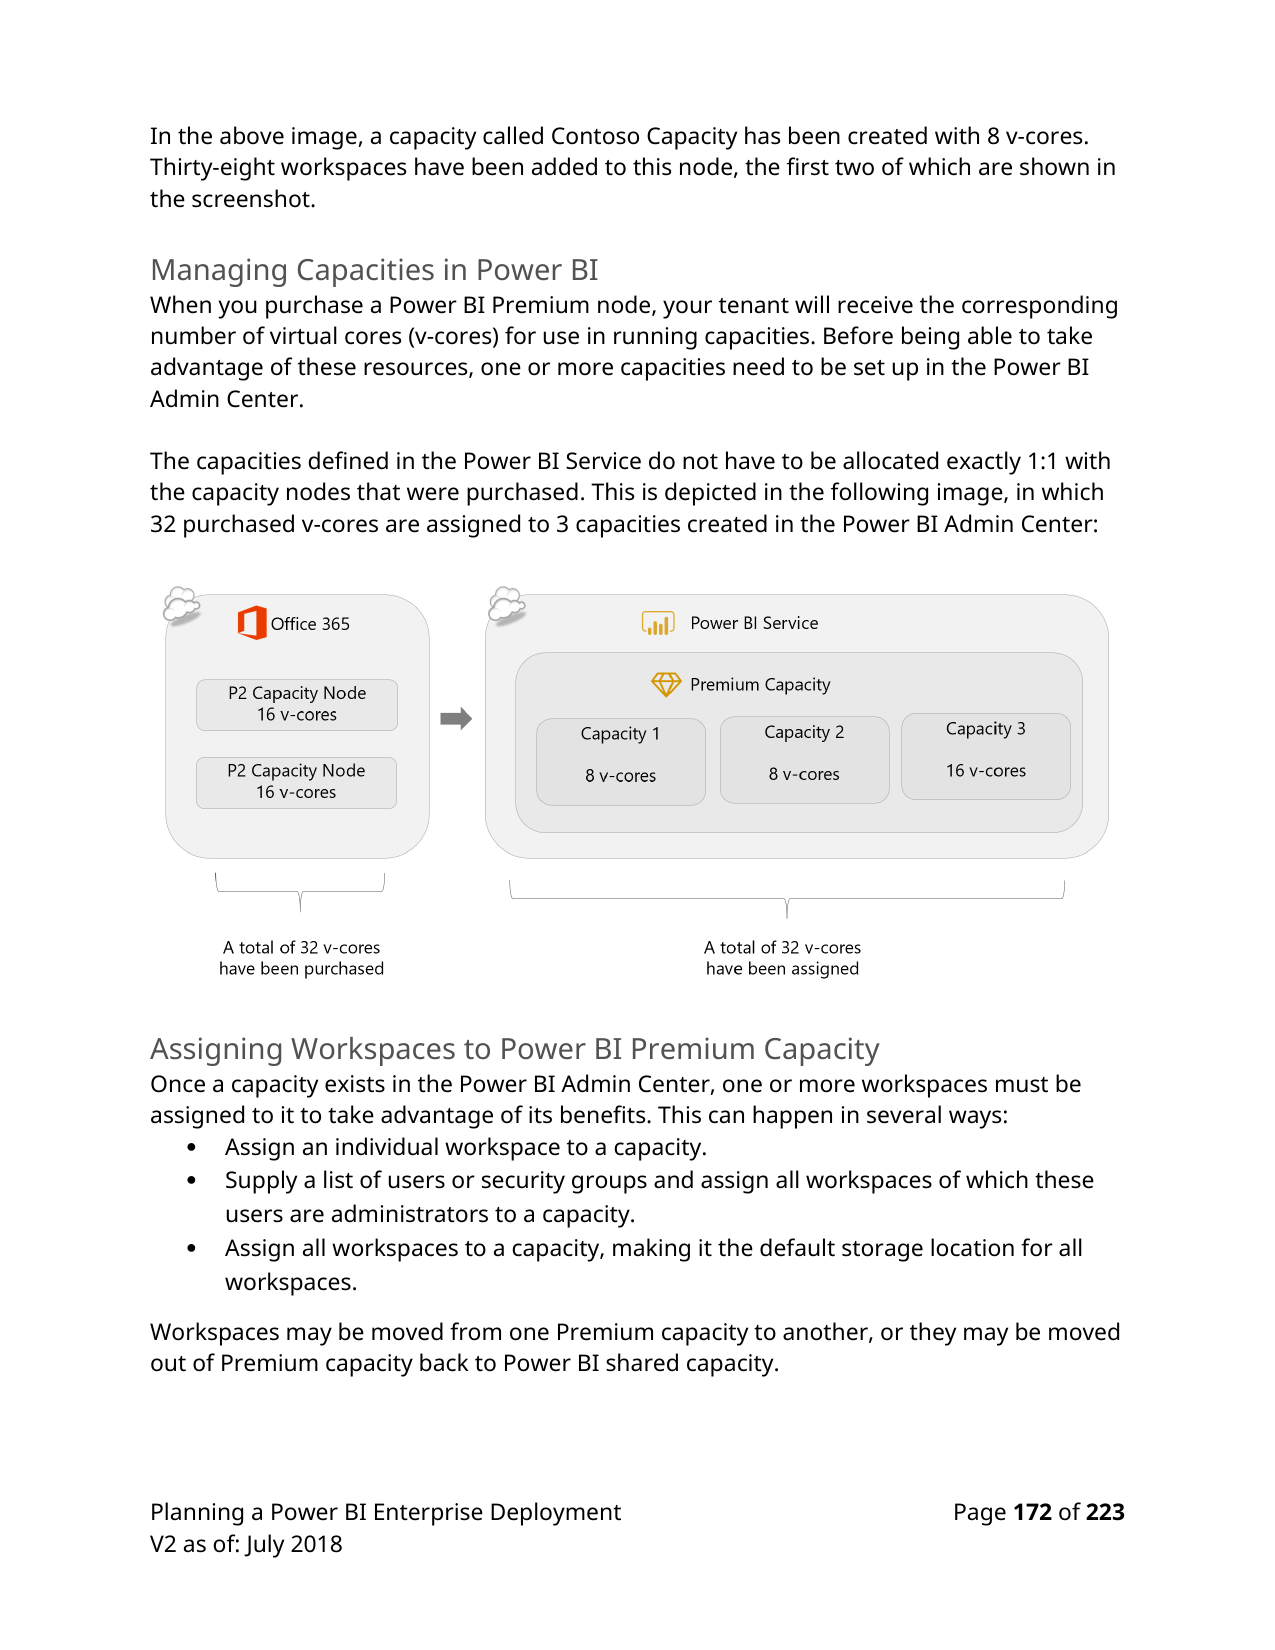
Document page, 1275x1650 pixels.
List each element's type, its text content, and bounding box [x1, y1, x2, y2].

list Supply a list of users or security groups and assign all workspaces of which these users are administrators to a capacity. [187, 1164, 1125, 1229]
subtitle Managing Capacities in Power BI [150, 249, 1125, 289]
picture [150, 570, 1125, 993]
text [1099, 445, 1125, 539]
text In the above image, a capacity called Contoso Capacity has been created with 8 v-cores. Thirty-eight workspaces have been added to this node, the first two of which are shown in the screenshot. [150, 120, 1125, 214]
text Once a capacity exists in the Power BI Admin Center, one or more workspaces must be assigned to it to take advantage of its benefits. This can happen in several ways: [150, 1068, 1125, 1131]
text Workspaces may be moved from one Premium capacity to another, or they may be moved out of Premium capacity back to Power BI shared capacity. [150, 1316, 1125, 1378]
subtitle Assigning Workspaces to Power BI Premium Capacity [150, 1028, 1125, 1068]
list Assign all workspaces to a capacity, making it the default storage location for all workspaces. [187, 1232, 1125, 1297]
text When you purchase a Power BI Premium node, your tenant will receive the corresponding number of virtual cores (v-cores) for use in running capacities. Before being able to take advantage of these resources, one or more capacities need to be set up in the Power BI Admin Center. [304, 289, 1125, 414]
list Assign an individual workspace to a capacity. [187, 1131, 1125, 1162]
